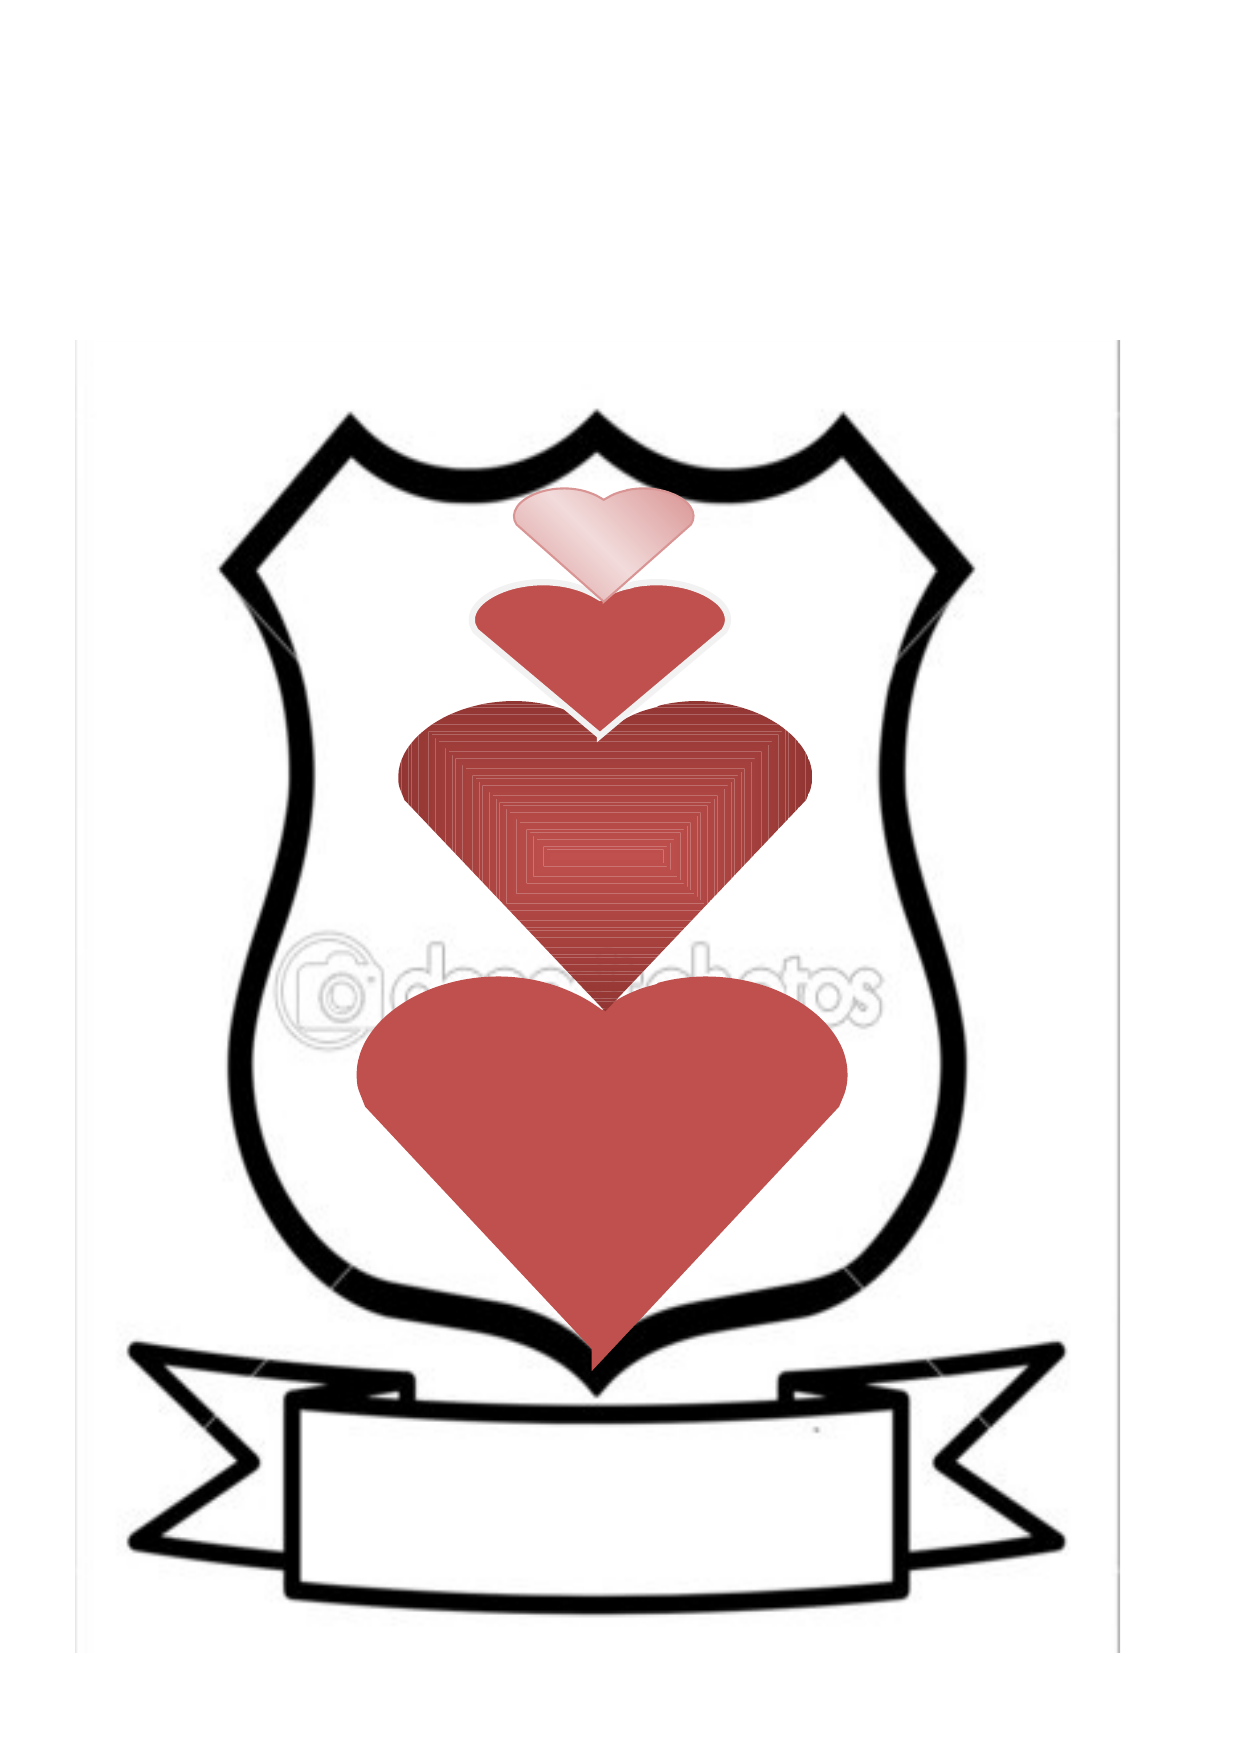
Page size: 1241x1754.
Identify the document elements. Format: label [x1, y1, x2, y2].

picture [75, 340, 1121, 1653]
